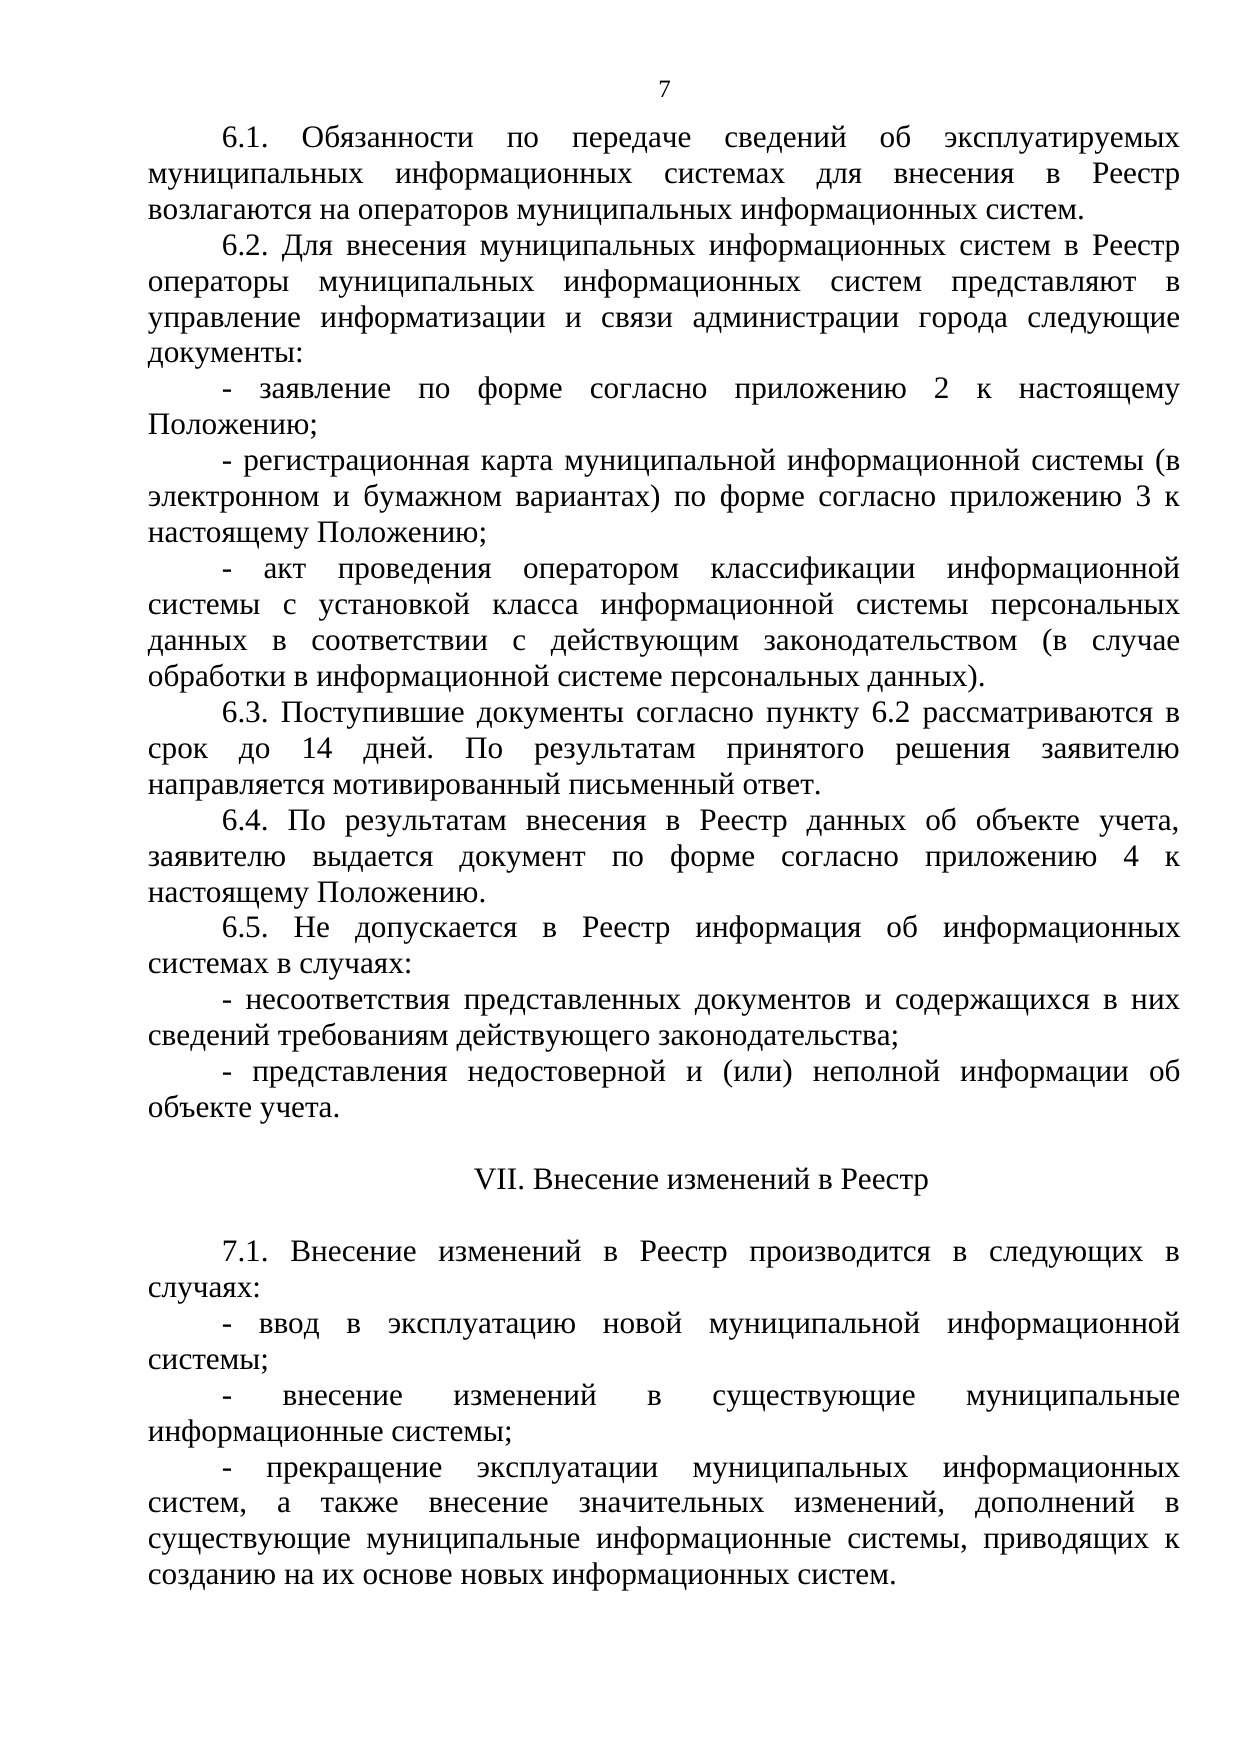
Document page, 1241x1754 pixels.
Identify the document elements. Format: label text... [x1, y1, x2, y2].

text 7.1. Внесение изменений в Реестр производится в следующих в случаях: [148, 1232, 1181, 1304]
text 6.2. Для внесения муниципальных информационных систем в Реестр операторы муниципальных информационных систем представляют в управление информатизации и связи администрации города следующие документы: [148, 226, 1181, 370]
text - внесение изменений в существующие муниципальные информационные системы; [148, 1376, 1181, 1448]
text - представления недостоверной и (или) неполной информации об объекте учета. [148, 1052, 1181, 1124]
text - ввод в эксплуатацию новой муниципальной информационной системы; [148, 1304, 1181, 1376]
text 6.5. Не допускается в Реестр информация об информационных системах в случаях: [148, 909, 1181, 981]
text - несоответствия представленных документов и содержащихся в них сведений требованиям действующего законодательства; [148, 981, 1181, 1052]
text VII. Внесение изменений в Реестр [148, 1160, 1181, 1196]
text - прекращение эксплуатации муниципальных информационных систем, а также внесение значительных изменений, дополнений в существующие муниципальные информационные системы, приводящих к созданию на их основе новых информационных систем. [148, 1448, 1181, 1592]
text 6.4. По результатам внесения в Реестр данных об объекте учета, заявителю выдается документ по форме согласно приложению 4 к настоящему Положению. [148, 801, 1181, 909]
text 6.3. Поступившие документы согласно пункту 6.2 рассматриваются в срок до 14 дней. По результатам принятого решения заявителю направляется мотивированный письменный ответ. [148, 693, 1181, 801]
text - акт проведения оператором классификации информационной системы с установкой класса информационной системы персональных данных в соответствии с действующим законодательством (в случае обработки в информационной системе персональных данных). [148, 549, 1181, 693]
text 6.1. Обязанности по передаче сведений об эксплуатируемых муниципальных информационных системах для внесения в Реестр возлагаются на операторов муниципальных информационных систем. [148, 118, 1181, 226]
text - заявление по форме согласно приложению 2 к настоящему Положению; [148, 370, 1181, 442]
text - регистрационная карта муниципальной информационной системы (в электронном и бумажном вариантах) по форме согласно приложению 3 к настоящему Положению; [148, 442, 1181, 549]
